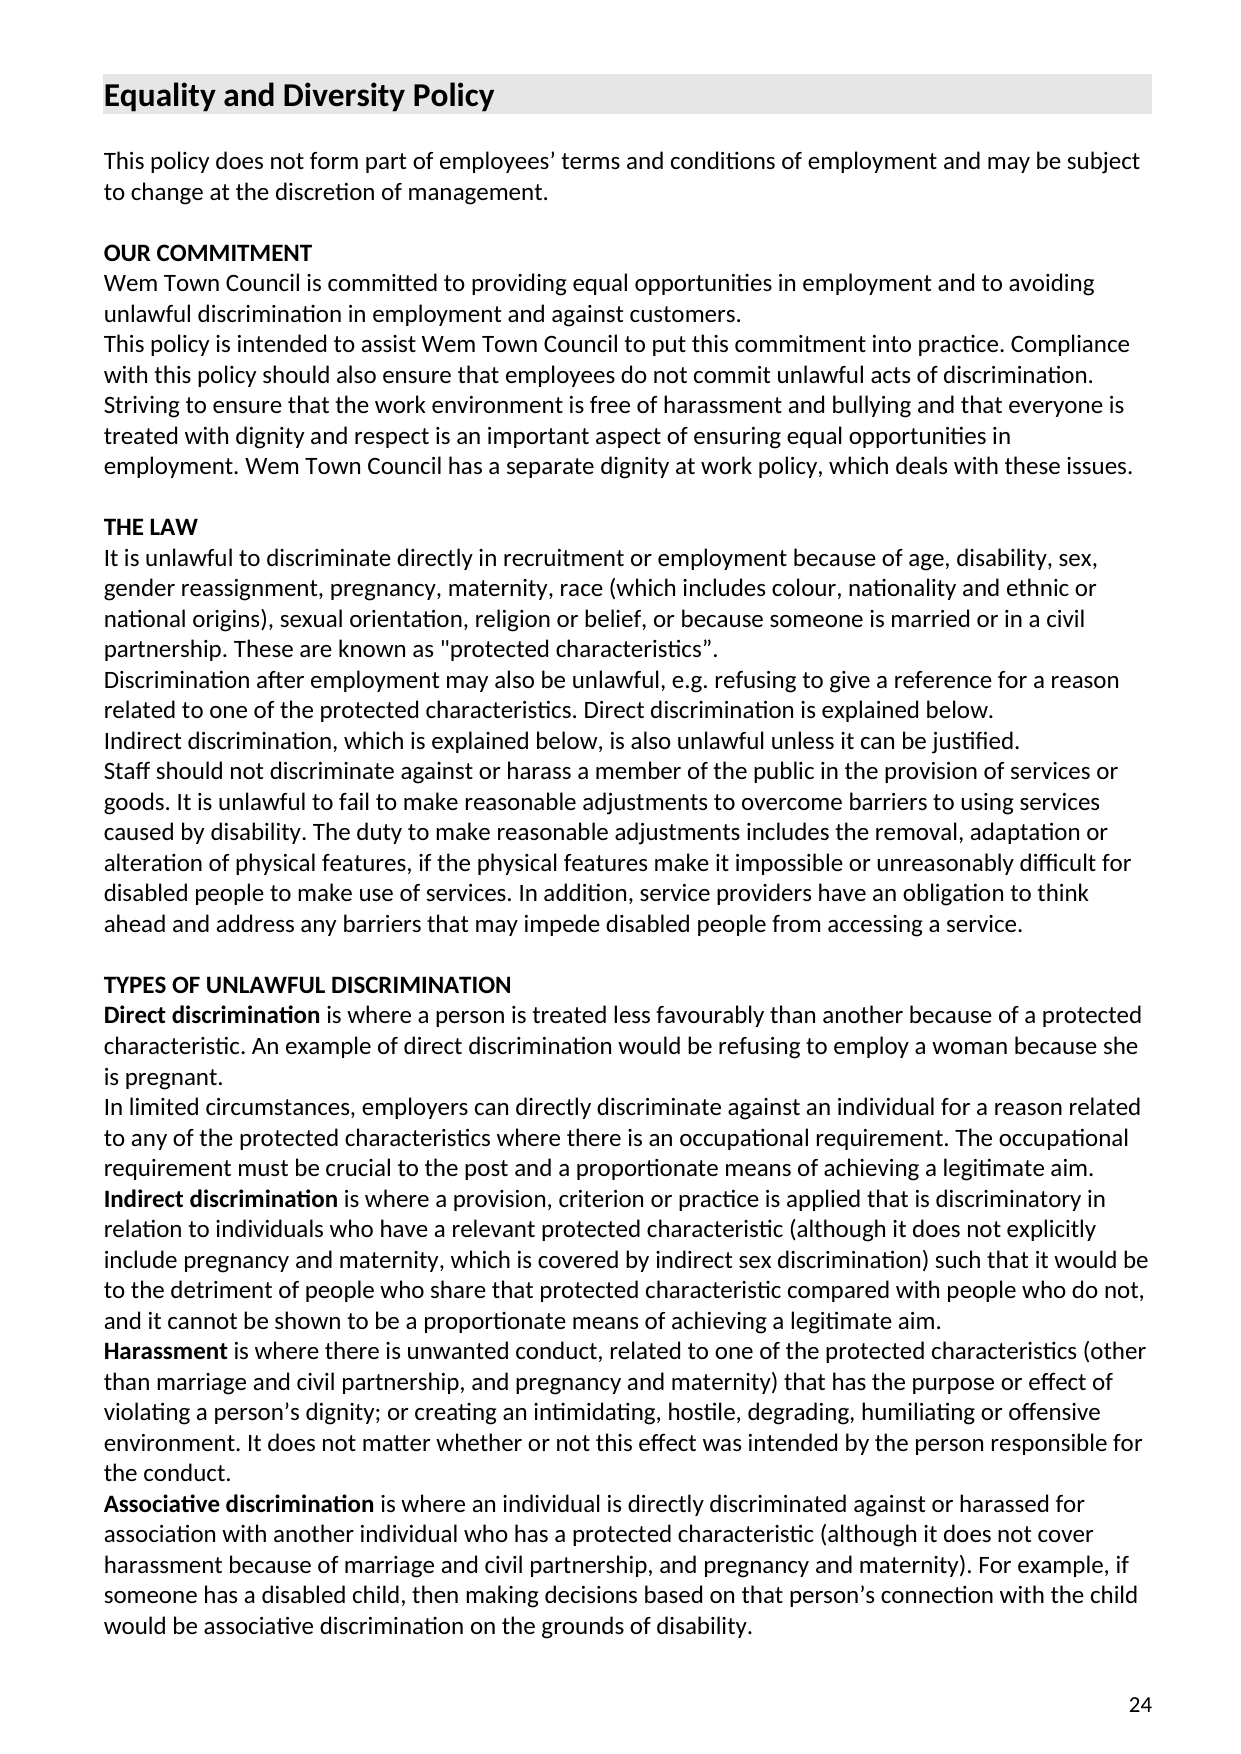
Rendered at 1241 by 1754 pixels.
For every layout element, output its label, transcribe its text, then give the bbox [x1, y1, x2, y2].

text Associative discrimination is where an individual is directly discriminated against or harassed for association with another individual who has a protected characteristic (although it does not cover harassment because of marriage and civil partnership, and pregnancy and maternity). For example, if someone has a disabled child, then making decisions based on that person’s connection with the child would be associative discrimination on the grounds of disability. [103, 1488, 1152, 1641]
text Harassment is where there is unwanted conduct, related to one of the protected characteristics (other than marriage and civil partnership, and pregnancy and maternity) that has the purpose or effect of violating a person’s dignity; or creating an intimidating, hostile, degrading, humiliating or offensive environment. It does not matter whether or not this effect was intended by the person responsible for the conduct. [103, 1335, 1152, 1488]
text OUR COMMITMENT [103, 237, 1152, 267]
text Striving to ensure that the work environment is free of harassment and bullying and that everyone is treated with dignity and respect is an important aspect of ensuring equal opportunities in employment. Wem Town Council has a separate dignity at work policy, which deals with these issues. [103, 389, 1152, 481]
text This policy does not form part of employees’ terms and conditions of employment and may be subject to change at the discretion of management. [103, 145, 1152, 206]
text Equality and Diversity Policy [103, 74, 1152, 114]
text It is unlawful to discriminate directly in recruitment or employment because of age, disability, sex, gender reassignment, pregnancy, maternity, race (which includes colour, nationality and ethnic or national origins), sexual orientation, religion or belief, or because someone is married or in a civil partnership. These are known as "protected characteristics”. [103, 542, 1152, 664]
text In limited circumstances, employers can directly discriminate against an individual for a reason related to any of the protected characteristics where there is an occupational requirement. The occupational requirement must be crucial to the post and a proportionate means of achieving a legitimate aim. [103, 1091, 1152, 1183]
text Wem Town Council is committed to providing equal opportunities in employment and to avoiding unlawful discrimination in employment and against customers. [103, 267, 1152, 328]
text Indirect discrimination, which is explained below, is also unlawful unless it can be justified. [103, 725, 1152, 756]
text Discrimination after employment may also be unlawful, e.g. refusing to give a reference for a reason related to one of the protected characteristics. Direct discrimination is explained below. [103, 664, 1152, 725]
text Direct discrimination is where a person is treated less favourably than another because of a protected characteristic. An example of direct discrimination would be refusing to employ a woman because she is pregnant. [103, 1000, 1152, 1091]
text Staff should not discriminate against or harass a member of the public in the provision of services or goods. It is unlawful to fail to make reasonable adjustments to overcome barriers to using services caused by disability. The duty to make reasonable adjustments includes the removal, adaptation or alteration of physical features, if the physical features make it impossible or unreasonably difficult for disabled people to make use of services. In addition, service providers have an obligation to think ahead and address any barriers that may impede disabled people from accessing a service. [103, 756, 1152, 939]
text TYPES OF UNLAWFUL DISCRIMINATION [103, 969, 1152, 1000]
text Indirect discrimination is where a provision, criterion or practice is applied that is discriminatory in relation to individuals who have a relevant protected characteristic (although it does not explicitly include pregnancy and maternity, which is covered by indirect sex discrimination) such that it would be to the detriment of people who share that protected characteristic compared with people who do not, and it cannot be shown to be a proportionate means of achieving a legitimate aim. [103, 1183, 1152, 1335]
text THE LAW [103, 511, 1152, 542]
text This policy is intended to assist Wem Town Council to put this commitment into practice. Compliance with this policy should also ensure that employees do not commit unlawful acts of discrimination. [103, 328, 1152, 389]
